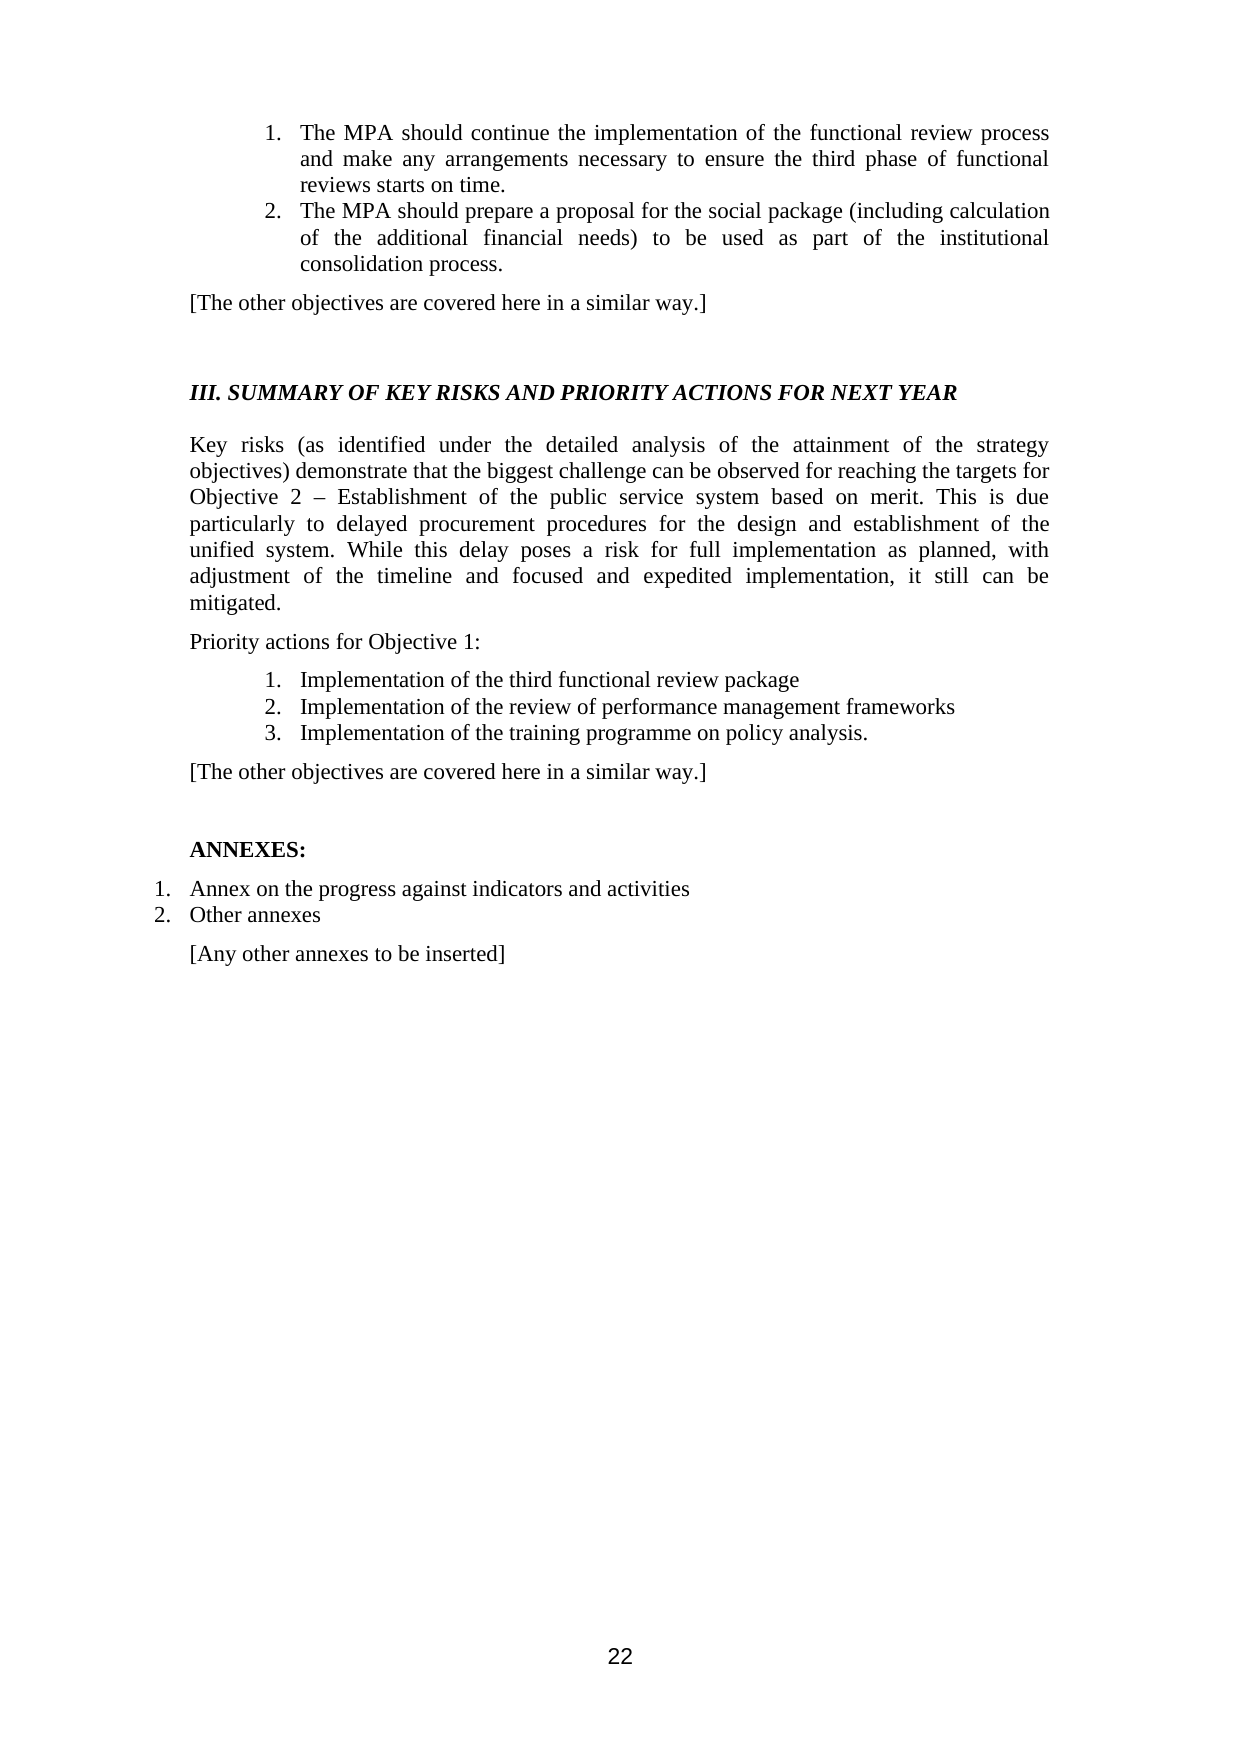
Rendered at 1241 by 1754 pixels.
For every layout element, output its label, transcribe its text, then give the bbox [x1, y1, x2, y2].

list Implementation of the third functional review package [264, 667, 1051, 693]
list Implementation of the review of performance management frameworks [264, 693, 1051, 719]
list The MPA should continue the implementation of the functional review process and make any arrangements necessary to ensure the third phase of functional reviews starts on time. [264, 118, 1051, 198]
text [The other objectives are covered here in a similar way.] [189, 289, 1051, 316]
list The MPA should prepare a proposal for the social package (including calculation of the additional financial needs) to be used as part of the institutional consolidation process. [264, 198, 1051, 277]
list Other annexes [154, 901, 1051, 927]
text ANNEXES: [189, 836, 1051, 862]
list Annex on the progress against indicators and activities [154, 875, 1051, 901]
text [The other objectives are covered here in a similar way.] [189, 758, 1051, 784]
text Priority actions for Objective 1: [189, 628, 1051, 654]
text Key risks (as identified under the detailed analysis of the attainment of the strategy objectives) demonstrate that the biggest challenge can be observed for reaching the targets for Objective 2 – Establishment of the public service system based on merit. This is due particularly to delayed procurement procedures for the design and establishment of the unified system. While this delay poses a risk for full implementation as planned, with adjustment of the timeline and focused and expedited implementation, it still can be mitigated. [189, 431, 1051, 615]
subtitle III. SUMMARY OF KEY RISKS AND PRIORITY ACTIONS FOR NEXT YEAR [189, 379, 1051, 406]
text [Any other annexes to be inserted] [189, 940, 1051, 966]
list Implementation of the training programme on policy analysis. [264, 719, 1051, 746]
